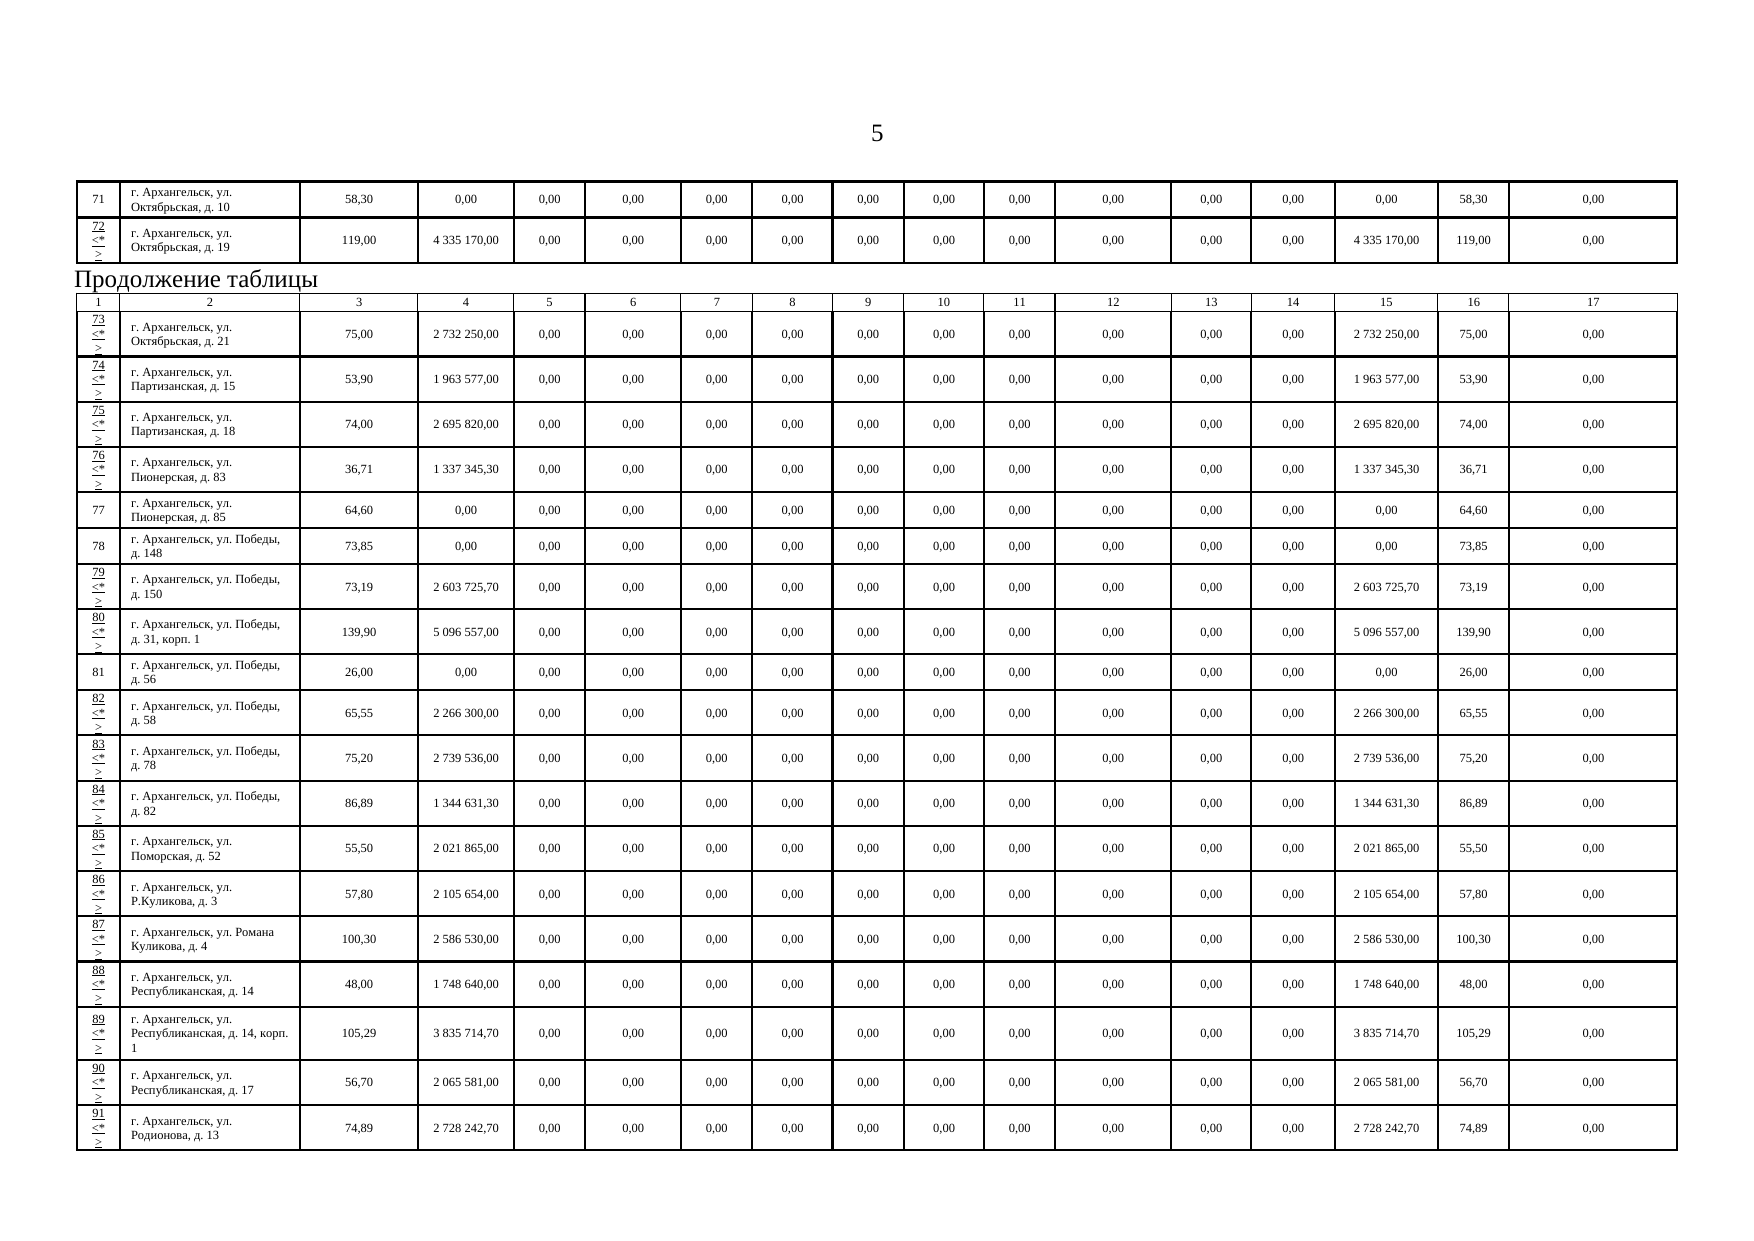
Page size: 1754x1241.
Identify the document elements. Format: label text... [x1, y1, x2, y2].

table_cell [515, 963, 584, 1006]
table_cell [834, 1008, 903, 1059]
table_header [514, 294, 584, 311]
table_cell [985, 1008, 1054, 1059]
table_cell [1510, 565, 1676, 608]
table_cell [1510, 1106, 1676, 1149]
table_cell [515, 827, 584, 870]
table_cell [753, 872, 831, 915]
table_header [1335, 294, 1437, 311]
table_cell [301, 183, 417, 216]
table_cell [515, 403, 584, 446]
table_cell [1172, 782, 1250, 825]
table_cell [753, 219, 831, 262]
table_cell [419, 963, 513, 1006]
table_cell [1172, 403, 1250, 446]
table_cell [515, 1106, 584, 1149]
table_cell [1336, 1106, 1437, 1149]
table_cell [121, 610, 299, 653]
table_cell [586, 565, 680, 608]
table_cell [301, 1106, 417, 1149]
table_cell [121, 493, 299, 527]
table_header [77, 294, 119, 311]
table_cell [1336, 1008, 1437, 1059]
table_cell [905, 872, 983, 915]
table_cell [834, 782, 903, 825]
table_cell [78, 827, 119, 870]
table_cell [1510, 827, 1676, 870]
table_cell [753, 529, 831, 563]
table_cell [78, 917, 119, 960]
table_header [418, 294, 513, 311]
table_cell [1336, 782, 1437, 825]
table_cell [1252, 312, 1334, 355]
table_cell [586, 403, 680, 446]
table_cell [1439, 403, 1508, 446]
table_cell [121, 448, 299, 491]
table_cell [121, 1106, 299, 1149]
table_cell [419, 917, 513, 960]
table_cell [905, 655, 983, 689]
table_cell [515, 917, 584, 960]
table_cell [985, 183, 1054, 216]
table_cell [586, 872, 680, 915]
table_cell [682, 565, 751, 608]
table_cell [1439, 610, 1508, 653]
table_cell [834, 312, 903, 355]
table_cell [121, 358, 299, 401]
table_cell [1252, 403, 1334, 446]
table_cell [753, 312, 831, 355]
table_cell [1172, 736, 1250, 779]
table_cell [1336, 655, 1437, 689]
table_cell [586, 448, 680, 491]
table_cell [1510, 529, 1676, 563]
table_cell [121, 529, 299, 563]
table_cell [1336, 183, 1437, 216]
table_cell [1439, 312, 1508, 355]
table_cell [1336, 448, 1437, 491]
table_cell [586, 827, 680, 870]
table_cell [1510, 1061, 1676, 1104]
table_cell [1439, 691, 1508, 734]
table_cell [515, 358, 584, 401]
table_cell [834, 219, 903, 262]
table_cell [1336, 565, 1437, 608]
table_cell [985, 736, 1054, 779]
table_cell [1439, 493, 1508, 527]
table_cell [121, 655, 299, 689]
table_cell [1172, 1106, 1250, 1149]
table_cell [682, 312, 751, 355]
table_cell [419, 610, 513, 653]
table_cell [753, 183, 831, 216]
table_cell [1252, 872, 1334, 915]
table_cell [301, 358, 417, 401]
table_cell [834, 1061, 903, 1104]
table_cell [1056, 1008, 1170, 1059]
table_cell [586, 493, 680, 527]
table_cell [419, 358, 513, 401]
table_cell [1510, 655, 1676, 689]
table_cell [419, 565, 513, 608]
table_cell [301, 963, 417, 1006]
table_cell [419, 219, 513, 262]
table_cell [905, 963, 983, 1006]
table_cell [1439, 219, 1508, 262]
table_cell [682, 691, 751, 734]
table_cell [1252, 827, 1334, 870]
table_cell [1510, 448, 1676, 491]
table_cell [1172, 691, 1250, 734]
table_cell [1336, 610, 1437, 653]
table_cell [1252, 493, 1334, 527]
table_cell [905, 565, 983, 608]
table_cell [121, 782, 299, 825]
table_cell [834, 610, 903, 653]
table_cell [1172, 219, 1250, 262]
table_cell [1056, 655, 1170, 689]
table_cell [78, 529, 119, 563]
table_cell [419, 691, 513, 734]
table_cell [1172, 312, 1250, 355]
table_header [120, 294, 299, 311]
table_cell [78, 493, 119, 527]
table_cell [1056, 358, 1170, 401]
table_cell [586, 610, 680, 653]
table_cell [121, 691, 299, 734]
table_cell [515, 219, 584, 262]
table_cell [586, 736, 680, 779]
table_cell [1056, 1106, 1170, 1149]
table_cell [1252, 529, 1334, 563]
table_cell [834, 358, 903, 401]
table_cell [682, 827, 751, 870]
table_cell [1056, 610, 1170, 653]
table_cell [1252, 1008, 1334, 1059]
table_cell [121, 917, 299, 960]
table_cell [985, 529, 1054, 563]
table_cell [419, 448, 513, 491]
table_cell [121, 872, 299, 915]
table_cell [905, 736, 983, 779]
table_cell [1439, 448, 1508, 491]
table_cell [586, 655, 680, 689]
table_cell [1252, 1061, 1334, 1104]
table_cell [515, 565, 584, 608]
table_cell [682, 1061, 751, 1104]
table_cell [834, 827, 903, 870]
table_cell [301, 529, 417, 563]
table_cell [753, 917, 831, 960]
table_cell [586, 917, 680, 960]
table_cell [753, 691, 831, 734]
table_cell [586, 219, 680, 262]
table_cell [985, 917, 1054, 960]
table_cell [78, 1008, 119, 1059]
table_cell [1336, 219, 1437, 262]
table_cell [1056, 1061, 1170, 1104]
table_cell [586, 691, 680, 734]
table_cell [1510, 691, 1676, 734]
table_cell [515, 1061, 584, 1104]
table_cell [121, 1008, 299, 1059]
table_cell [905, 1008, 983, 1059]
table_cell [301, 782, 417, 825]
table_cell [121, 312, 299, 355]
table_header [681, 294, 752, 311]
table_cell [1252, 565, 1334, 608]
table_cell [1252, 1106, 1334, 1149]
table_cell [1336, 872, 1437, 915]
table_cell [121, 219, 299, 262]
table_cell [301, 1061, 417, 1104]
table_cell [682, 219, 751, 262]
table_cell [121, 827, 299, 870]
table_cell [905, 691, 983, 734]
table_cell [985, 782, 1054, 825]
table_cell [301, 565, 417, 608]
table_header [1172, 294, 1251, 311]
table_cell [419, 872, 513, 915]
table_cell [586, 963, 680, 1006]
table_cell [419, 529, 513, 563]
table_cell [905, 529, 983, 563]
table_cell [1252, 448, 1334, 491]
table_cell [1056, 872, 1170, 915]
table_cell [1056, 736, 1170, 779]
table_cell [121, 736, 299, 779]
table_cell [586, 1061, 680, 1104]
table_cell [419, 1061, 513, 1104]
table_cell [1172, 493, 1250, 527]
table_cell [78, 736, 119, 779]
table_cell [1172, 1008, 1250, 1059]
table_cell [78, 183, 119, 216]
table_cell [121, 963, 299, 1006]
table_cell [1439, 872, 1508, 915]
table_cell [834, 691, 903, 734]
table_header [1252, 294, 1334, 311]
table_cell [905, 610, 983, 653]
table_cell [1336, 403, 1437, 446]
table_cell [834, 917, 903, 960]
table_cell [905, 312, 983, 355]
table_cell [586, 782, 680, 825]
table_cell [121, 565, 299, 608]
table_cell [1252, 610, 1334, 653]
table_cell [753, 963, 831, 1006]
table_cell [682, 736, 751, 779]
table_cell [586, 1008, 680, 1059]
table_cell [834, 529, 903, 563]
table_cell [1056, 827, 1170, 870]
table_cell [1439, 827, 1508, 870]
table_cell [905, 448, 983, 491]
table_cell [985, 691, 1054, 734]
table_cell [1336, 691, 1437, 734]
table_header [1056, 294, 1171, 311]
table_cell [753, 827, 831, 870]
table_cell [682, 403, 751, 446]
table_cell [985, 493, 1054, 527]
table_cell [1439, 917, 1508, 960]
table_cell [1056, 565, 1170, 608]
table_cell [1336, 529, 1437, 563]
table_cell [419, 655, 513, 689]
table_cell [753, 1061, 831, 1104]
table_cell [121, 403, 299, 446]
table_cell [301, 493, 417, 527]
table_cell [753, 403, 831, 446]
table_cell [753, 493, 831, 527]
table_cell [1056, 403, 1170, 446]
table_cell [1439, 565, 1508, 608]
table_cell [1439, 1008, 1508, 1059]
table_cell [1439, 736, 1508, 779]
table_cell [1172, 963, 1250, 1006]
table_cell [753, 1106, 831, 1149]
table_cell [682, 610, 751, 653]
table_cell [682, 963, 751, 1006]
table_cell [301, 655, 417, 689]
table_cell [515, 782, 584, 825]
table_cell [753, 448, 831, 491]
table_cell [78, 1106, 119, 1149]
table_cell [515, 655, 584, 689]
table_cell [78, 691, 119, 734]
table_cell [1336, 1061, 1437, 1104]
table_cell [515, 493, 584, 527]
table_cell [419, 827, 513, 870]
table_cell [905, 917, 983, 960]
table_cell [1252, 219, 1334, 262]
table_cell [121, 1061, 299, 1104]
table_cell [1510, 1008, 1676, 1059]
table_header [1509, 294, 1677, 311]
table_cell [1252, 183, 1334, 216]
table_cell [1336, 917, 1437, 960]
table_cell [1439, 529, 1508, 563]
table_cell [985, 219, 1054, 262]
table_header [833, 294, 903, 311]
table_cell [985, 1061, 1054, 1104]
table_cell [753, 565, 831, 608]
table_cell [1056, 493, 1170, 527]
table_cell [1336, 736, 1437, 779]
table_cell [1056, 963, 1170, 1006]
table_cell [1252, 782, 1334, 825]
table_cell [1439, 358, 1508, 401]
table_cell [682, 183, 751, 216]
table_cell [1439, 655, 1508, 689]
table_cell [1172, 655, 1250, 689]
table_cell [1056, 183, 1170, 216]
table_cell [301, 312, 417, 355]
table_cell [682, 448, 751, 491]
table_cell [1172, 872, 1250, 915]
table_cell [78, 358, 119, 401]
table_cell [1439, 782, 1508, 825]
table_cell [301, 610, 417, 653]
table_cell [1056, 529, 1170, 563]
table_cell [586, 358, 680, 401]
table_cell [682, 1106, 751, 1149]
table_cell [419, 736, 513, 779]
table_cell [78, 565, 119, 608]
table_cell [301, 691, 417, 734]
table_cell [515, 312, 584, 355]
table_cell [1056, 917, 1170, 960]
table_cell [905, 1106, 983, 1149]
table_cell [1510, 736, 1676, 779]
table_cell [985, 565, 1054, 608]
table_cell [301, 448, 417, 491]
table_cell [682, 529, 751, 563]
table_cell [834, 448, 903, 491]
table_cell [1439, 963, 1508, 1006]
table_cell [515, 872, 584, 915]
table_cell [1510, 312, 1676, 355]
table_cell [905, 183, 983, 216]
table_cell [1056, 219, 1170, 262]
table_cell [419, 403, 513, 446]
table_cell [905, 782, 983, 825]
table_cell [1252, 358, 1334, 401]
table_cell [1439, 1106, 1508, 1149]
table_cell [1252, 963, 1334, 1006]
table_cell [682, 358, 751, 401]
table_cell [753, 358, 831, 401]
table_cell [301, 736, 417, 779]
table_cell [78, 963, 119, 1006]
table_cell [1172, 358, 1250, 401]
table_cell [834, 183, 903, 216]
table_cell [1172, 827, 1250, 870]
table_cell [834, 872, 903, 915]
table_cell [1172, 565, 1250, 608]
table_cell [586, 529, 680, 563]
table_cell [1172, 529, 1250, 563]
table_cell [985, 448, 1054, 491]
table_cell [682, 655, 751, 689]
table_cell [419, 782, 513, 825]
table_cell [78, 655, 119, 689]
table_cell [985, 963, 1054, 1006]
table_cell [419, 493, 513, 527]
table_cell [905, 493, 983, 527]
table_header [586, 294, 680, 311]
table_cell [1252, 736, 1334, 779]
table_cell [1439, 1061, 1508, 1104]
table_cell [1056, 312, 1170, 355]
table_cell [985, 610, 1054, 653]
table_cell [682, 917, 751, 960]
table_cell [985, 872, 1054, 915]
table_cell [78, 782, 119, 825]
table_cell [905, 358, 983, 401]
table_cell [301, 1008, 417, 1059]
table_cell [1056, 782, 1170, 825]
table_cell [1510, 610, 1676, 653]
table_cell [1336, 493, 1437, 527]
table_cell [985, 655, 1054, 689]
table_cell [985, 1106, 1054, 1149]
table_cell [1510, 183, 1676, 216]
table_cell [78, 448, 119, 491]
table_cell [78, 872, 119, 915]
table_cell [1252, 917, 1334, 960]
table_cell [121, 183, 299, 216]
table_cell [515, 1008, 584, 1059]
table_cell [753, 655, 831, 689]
text Продолжение таблицы [59, 264, 1695, 292]
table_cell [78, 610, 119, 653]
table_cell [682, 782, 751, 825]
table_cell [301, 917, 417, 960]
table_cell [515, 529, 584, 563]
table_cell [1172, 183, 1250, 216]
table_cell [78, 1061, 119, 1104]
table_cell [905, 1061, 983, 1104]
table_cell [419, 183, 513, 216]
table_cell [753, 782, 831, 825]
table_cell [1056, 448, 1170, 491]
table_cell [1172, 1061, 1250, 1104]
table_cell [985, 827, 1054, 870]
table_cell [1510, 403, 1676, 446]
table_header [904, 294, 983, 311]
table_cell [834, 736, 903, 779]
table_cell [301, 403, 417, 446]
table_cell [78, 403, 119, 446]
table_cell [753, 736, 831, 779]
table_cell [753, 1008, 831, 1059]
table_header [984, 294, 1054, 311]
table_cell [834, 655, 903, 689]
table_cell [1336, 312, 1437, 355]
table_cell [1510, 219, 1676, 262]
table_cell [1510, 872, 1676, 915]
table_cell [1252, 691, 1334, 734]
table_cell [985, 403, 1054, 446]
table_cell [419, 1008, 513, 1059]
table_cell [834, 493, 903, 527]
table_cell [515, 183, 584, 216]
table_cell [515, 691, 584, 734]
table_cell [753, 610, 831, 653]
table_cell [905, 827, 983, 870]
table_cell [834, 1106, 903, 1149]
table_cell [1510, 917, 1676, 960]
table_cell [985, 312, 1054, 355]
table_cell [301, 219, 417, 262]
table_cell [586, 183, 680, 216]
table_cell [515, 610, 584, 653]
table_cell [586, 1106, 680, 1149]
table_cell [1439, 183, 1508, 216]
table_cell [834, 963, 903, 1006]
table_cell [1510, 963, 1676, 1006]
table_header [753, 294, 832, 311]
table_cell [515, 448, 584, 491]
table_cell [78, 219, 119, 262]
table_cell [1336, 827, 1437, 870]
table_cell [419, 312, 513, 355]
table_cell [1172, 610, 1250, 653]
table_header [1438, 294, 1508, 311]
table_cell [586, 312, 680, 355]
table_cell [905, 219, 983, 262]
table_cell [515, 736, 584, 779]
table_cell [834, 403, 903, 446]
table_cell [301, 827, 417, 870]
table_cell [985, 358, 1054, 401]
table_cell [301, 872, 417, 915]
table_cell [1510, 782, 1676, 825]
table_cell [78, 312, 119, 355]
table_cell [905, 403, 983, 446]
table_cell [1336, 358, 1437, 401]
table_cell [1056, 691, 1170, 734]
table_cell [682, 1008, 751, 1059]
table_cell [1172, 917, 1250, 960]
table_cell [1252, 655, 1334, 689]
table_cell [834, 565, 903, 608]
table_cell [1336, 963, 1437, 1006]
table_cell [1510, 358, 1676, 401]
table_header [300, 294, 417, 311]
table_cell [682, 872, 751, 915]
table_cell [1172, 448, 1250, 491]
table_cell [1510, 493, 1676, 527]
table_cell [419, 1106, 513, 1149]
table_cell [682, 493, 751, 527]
